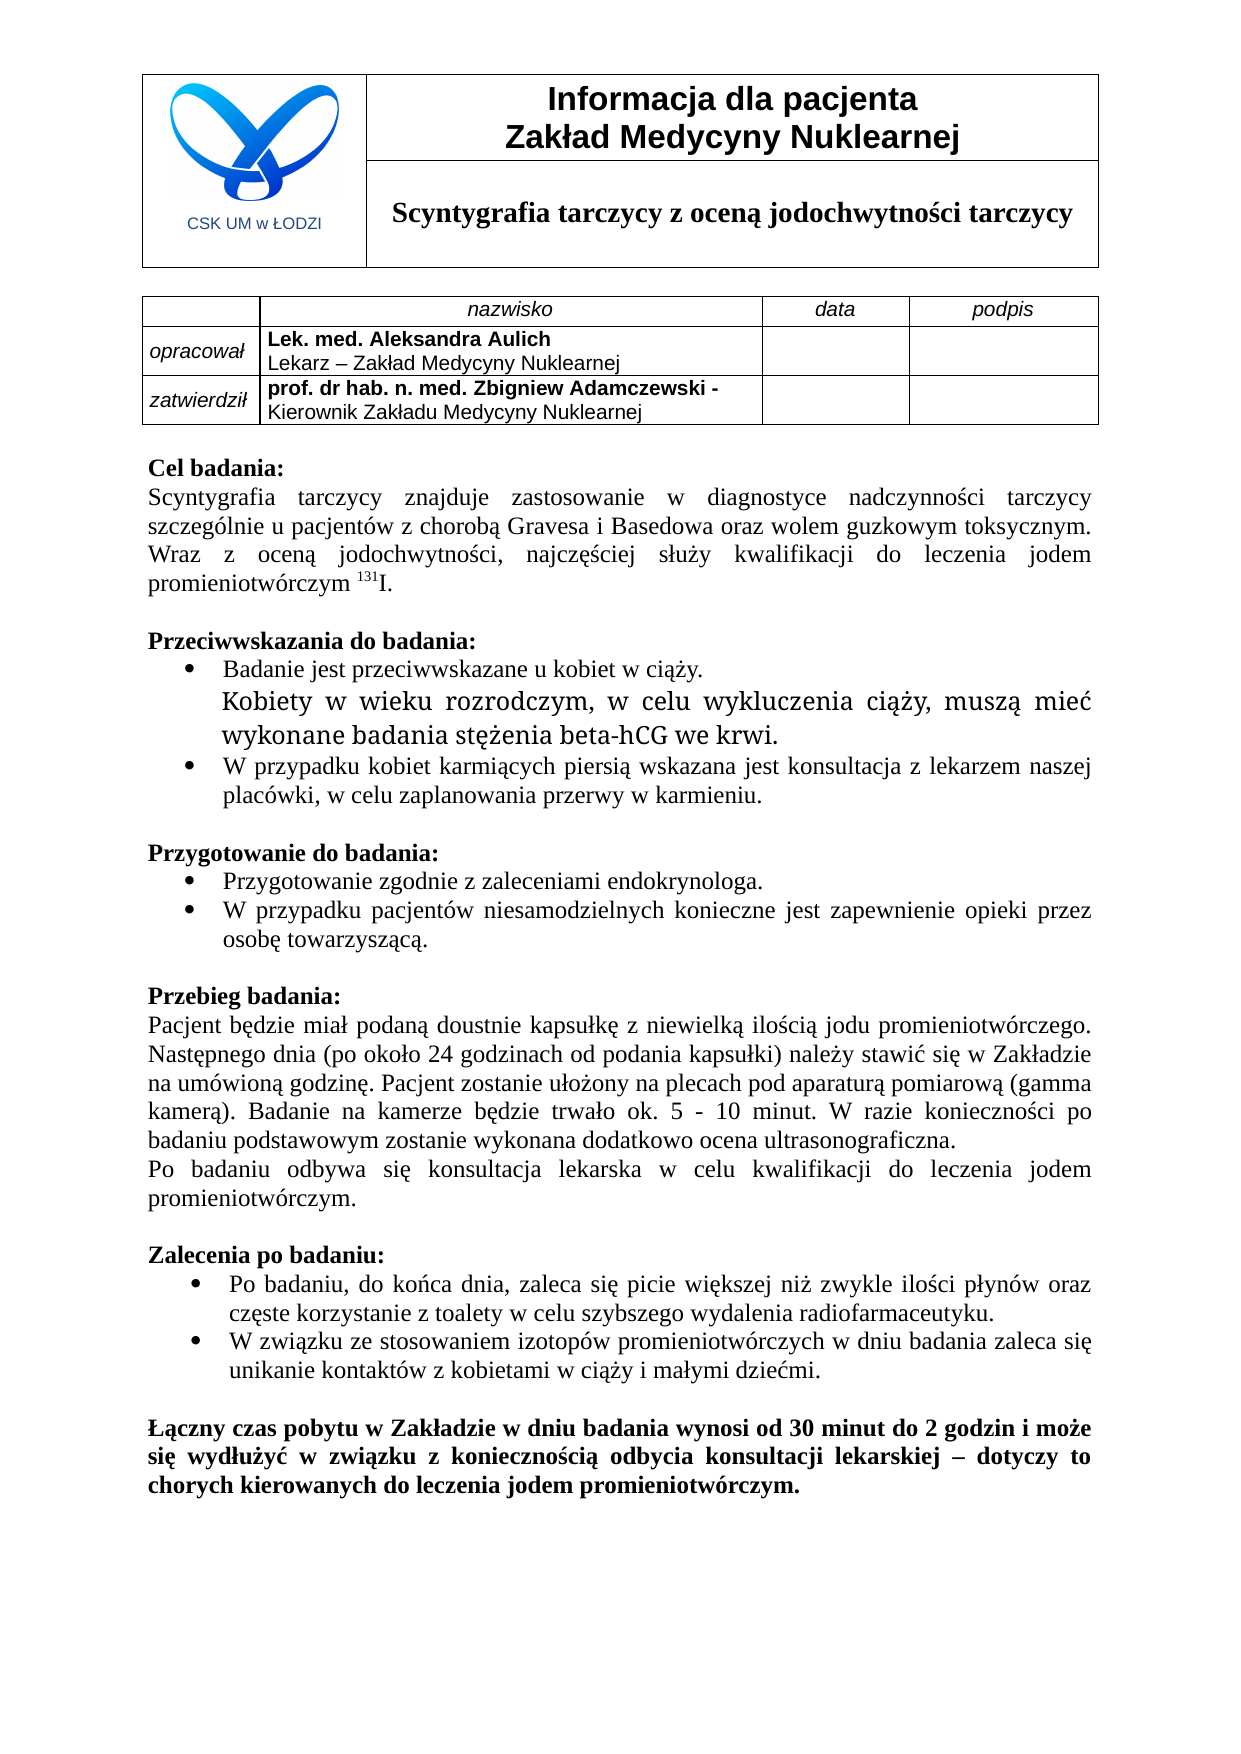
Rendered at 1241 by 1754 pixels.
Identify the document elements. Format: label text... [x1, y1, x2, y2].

text Przygotowanie do badania: [148, 838, 1093, 866]
text Przeciwwskazania do badania: [148, 626, 1093, 654]
list W przypadku kobiet karmiących piersią wskazana jest konsultacja z lekarzem naszej placówki, w celu zaplanowania przerwy w karmieniu. [185, 751, 1093, 809]
text Zalecenia po badaniu: [148, 1240, 1093, 1269]
table_cell prof. dr hab. n. med. Zbigniew Adamczewski - Kierownik Zakładu Medycyny Nuklearnej [261, 376, 762, 423]
list W przypadku pacjentów niesamodzielnych konieczne jest zapewnienie opieki przez osobę towarzyszącą. [185, 895, 1093, 953]
text Łączny czas pobytu w Zakładzie w dniu badania wynosi od 30 minut do 2 godzin i może się wydłużyć w związku z koniecznością odbycia konsultacji lekarskiej – dotyczy to chorych kierowanych do leczenia jodem promieniotwórczym. [148, 1413, 1093, 1499]
table_cell zatwierdził [143, 376, 259, 423]
text Po badaniu odbywa się konsultacja lekarska w celu kwalifikacji do leczenia jodem promieniotwórczym. [148, 1154, 1093, 1211]
table_header nazwisko [261, 297, 762, 326]
text Scyntygrafia tarczycy znajduje zastosowanie w diagnostyce nadczynności tarczycy szczególnie u pacjentów z chorobą Gravesa i Basedowa oraz wolem guzkowym toksycznym. Wraz z oceną jodochwytności, najczęściej służy kwalifikacji do leczenia jodem promieniotwórczym 131I. [148, 482, 1093, 597]
list Po badaniu, do końca dnia, zaleca się picie większej niż zwykle ilości płynów oraz częste korzystanie z toalety w celu szybszego wydalenia radiofarmaceutyku. [191, 1269, 1093, 1326]
list Przygotowanie zgodnie z zaleceniami endokrynologa. [185, 866, 1093, 895]
list W związku ze stosowaniem izotopów promieniotwórczych w dniu badania zaleca się unikanie kontaktów z kobietami w ciąży i małymi dziećmi. [191, 1326, 1093, 1384]
list Badanie jest przeciwwskazane u kobiet w ciąży. [185, 654, 1093, 683]
table_cell opracował [143, 327, 259, 374]
text Cel badania: [148, 453, 1093, 482]
table_header data [763, 297, 909, 326]
table_cell [910, 376, 1098, 423]
table_cell [910, 327, 1098, 374]
table_cell [763, 376, 909, 423]
table_header [143, 297, 259, 326]
picture [170, 83, 339, 201]
table_header podpis [910, 297, 1098, 326]
picture [170, 83, 187, 103]
text Pacjent będzie miał podaną doustnie kapsułkę z niewielką ilością jodu promieniotwórczego. Następnego dnia (po około 24 godzinach od podania kapsułki) należy stawić się w Zakładzie na umówioną godzinę. Pacjent zostanie ułożony na plecach pod aparaturą pomiarową (gamma kamerą). Badanie na kamerze będzie trwało ok. 5 - 10 minut. W razie konieczności po badaniu podstawowym zostanie wykonana dodatkowo ocena ultrasonograficzna. [148, 1010, 1093, 1154]
text Kobiety w wieku rozrodczym, w celu wykluczenia ciąży, muszą mieć wykonane badania stężenia beta-hCG we krwi. [221, 683, 1093, 751]
table_cell [763, 327, 909, 374]
table_cell Lek. med. Aleksandra Aulich Lekarz – Zakład Medycyny Nuklearnej [261, 327, 762, 374]
text Przebieg badania: [148, 981, 1093, 1010]
